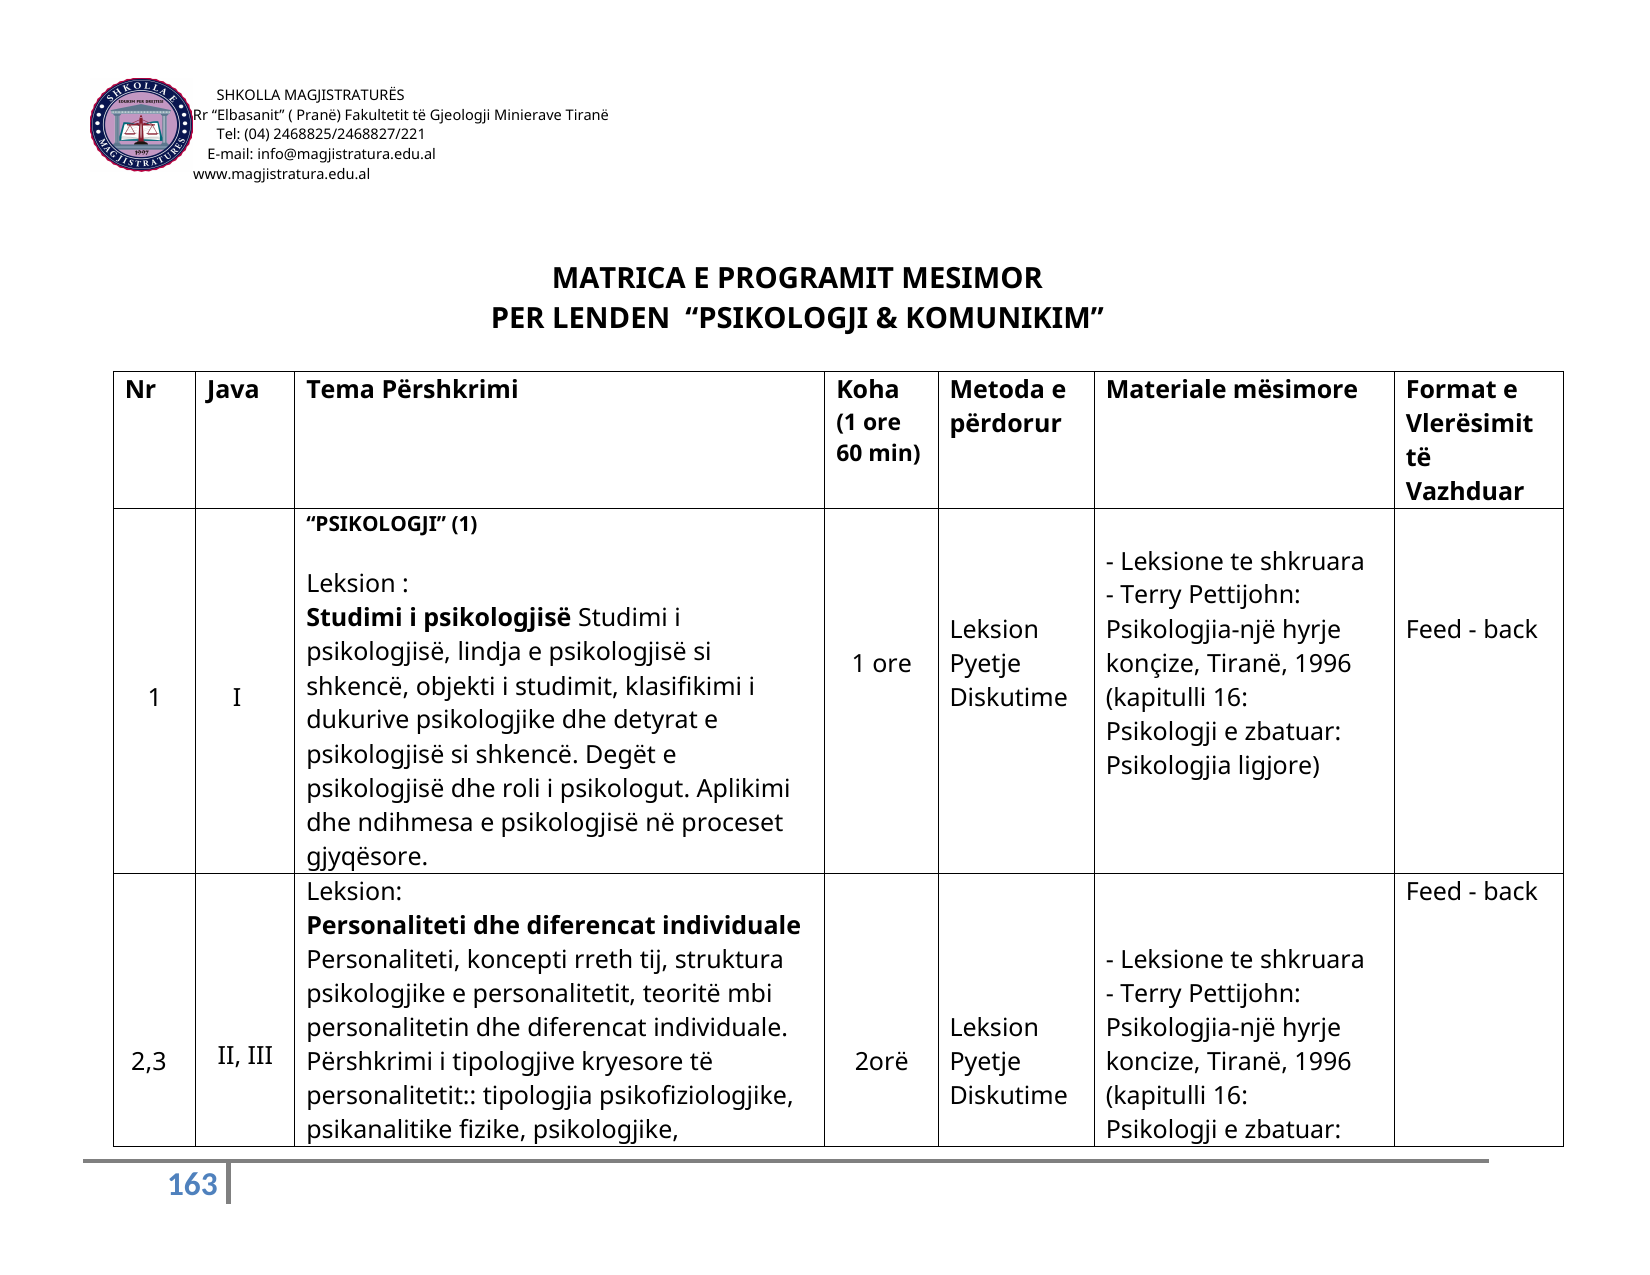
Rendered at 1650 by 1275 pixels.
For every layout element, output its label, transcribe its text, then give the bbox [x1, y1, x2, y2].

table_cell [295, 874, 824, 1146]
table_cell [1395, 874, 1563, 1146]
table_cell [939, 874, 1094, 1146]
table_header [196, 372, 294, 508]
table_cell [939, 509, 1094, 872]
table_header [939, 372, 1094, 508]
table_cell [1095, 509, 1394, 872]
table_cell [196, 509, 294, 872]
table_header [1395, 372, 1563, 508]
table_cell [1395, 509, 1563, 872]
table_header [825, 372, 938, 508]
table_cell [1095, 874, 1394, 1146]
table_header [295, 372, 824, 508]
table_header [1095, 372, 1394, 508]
text PER LENDEN “PSIKOLOGJI & KOMUNIKIM” [94, 297, 1500, 337]
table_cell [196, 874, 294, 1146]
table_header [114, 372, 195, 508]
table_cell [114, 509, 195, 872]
text MATRICA E PROGRAMIT MESIMOR [94, 257, 1500, 297]
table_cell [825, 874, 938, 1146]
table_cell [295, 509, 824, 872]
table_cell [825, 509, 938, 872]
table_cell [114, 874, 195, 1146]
picture [90, 78, 193, 172]
